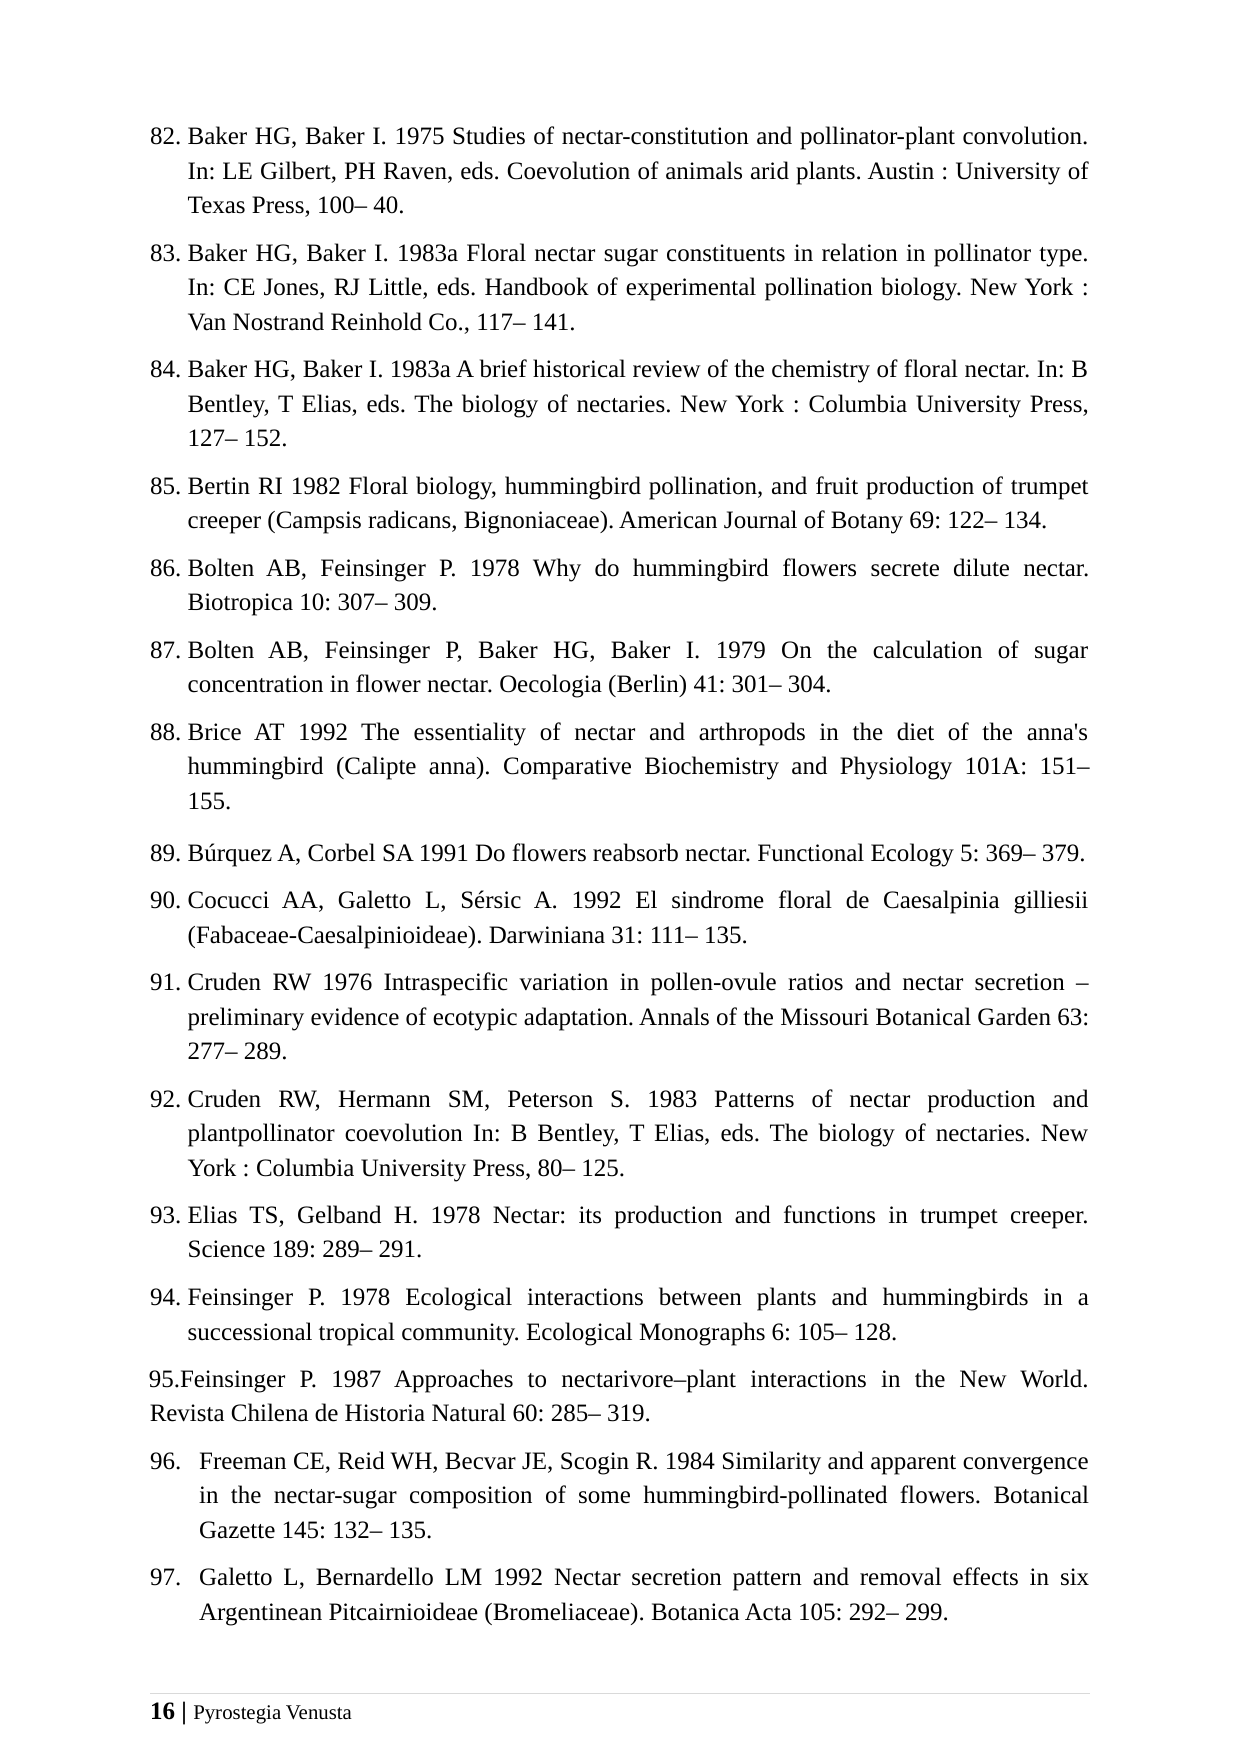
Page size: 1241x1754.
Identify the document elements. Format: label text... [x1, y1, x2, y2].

list Bolten AB, Feinsinger P, Baker HG, Baker I. 1979 On the calculation of sugar concentration in flower nectar. Oecologia (Berlin) 41: 301– 304. [150, 635, 1090, 698]
list Elias TS, Gelband H. 1978 Nectar: its production and functions in trumpet creeper. Science 189: 289– 291. [150, 1200, 1090, 1263]
list Brice AT 1992 The essentiality of nectar and arthropods in the diet of the anna's hummingbird (Calipte anna). Comparative Biochemistry and Physiology 101A: 151– 155. [150, 717, 1090, 814]
list Feinsinger P. 1978 Ecological interactions between plants and hummingbirds in a successional tropical community. Ecological Monographs 6: 105– 128. [150, 1282, 1090, 1345]
list Baker HG, Baker I. 1975 Studies of nectar-constitution and pollinator-plant convolution. In: LE Gilbert, PH Raven, eds. Coevolution of animals arid plants. Austin : University of Texas Press, 100– 40. [150, 121, 1090, 219]
list Búrquez A, Corbel SA 1991 Do flowers reabsorb nectar. Functional Ecology 5: 369– 379. [150, 838, 1090, 866]
list Galetto L, Bernardello LM 1992 Nectar secretion pattern and removal effects in six Argentinean Pitcairnioideae (Bromeliaceae). Botanica Acta 105: 292– 299. [150, 1562, 1090, 1626]
list Freeman CE, Reid WH, Becvar JE, Scogin R. 1984 Similarity and apparent convergence in the nectar-sugar composition of some hummingbird-pollinated flowers. Botanical Gazette 145: 132– 135. [150, 1446, 1090, 1544]
list Bolten AB, Feinsinger P. 1978 Why do hummingbird flowers secrete dilute nectar. Biotropica 10: 307– 309. [150, 553, 1090, 616]
list Cruden RW, Hermann SM, Peterson S. 1983 Patterns of nectar production and plantpollinator coevolution In: B Bentley, T Elias, eds. The biology of nectaries. New York : Columbia University Press, 80– 125. [150, 1084, 1090, 1181]
list Cocucci AA, Galetto L, Sérsic A. 1992 El sindrome floral de Caesalpinia gilliesii (Fabaceae-Caesalpinioideae). Darwiniana 31: 111– 135. [150, 885, 1090, 948]
text 95.Feinsinger P. 1987 Approaches to nectarivore–plant interactions in the New World. Revista Chilena de Historia Natural 60: 285– 319. [148, 1364, 1090, 1427]
list Baker HG, Baker I. 1983a A brief historical review of the chemistry of floral nectar. In: B Bentley, T Elias, eds. The biology of nectaries. New York : Columbia University Press, 127– 152. [150, 354, 1090, 452]
list Cruden RW 1976 Intraspecific variation in pollen-ovule ratios and nectar secretion – preliminary evidence of ecotypic adaptation. Annals of the Missouri Botanical Garden 63: 277– 289. [150, 967, 1090, 1065]
list Baker HG, Baker I. 1983a Floral nectar sugar constituents in relation in pollinator type. In: CE Jones, RJ Little, eds. Handbook of experimental pollination biology. New York : Van Nostrand Reinhold Co., 117– 141. [150, 238, 1090, 336]
list Bertin RI 1982 Floral biology, hummingbird pollination, and fruit production of trumpet creeper (Campsis radicans, Bignoniaceae). American Journal of Botany 69: 122– 134. [150, 471, 1090, 534]
